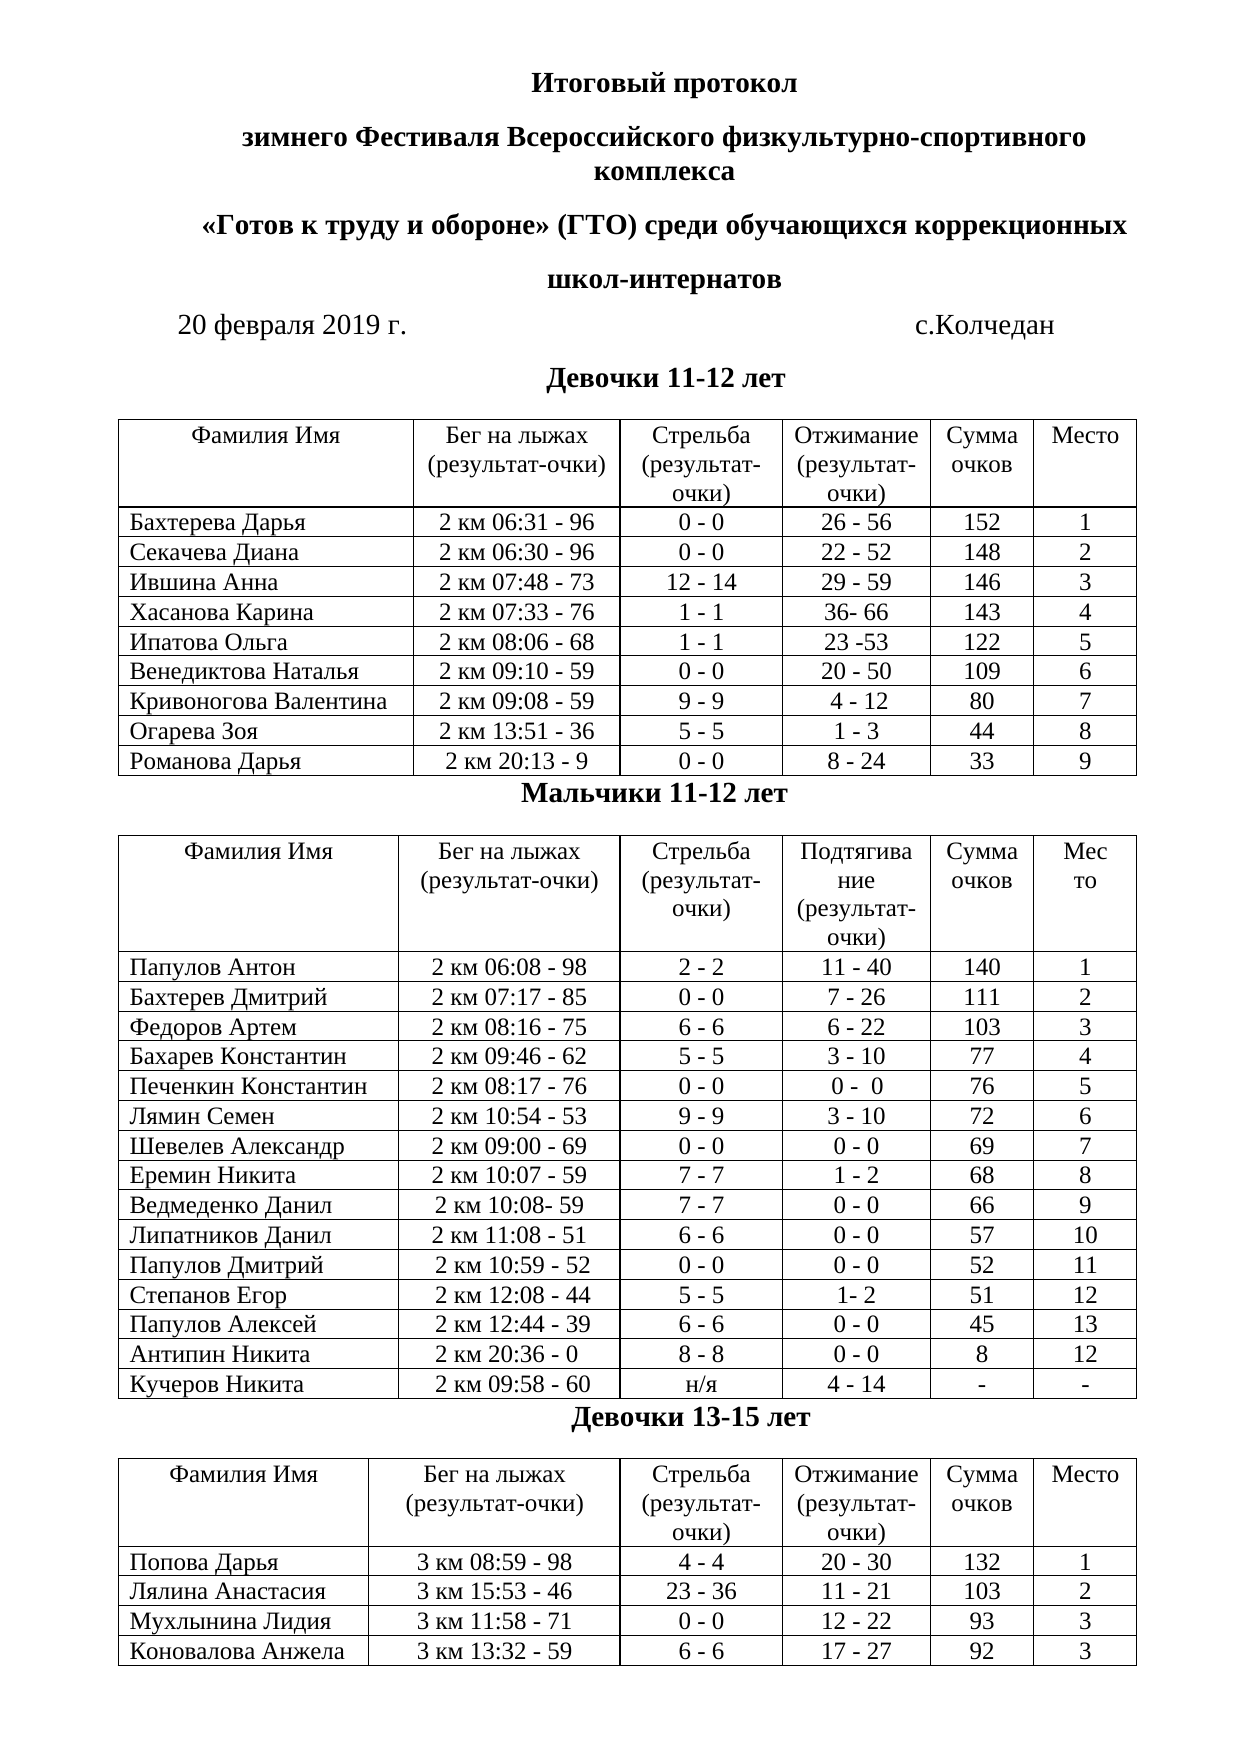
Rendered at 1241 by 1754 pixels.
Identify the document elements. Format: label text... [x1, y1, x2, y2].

table_cell 1 [1034, 1547, 1136, 1575]
table_cell 6 - 6 [621, 1220, 782, 1249]
table_cell 12 [1034, 1280, 1136, 1308]
table_cell 13 [1034, 1310, 1136, 1338]
table_cell 45 [931, 1310, 1033, 1338]
table_cell 2 км 07:17 - 85 [399, 982, 619, 1011]
table_header Стрельба (результат-очки) [621, 836, 782, 951]
table_cell Еремин Никита [119, 1161, 398, 1189]
text Итоговый протокол [177, 65, 1152, 98]
table_cell Печенкин Константин [119, 1071, 398, 1100]
table_cell 152 [931, 508, 1033, 536]
table_cell 3 [1034, 567, 1136, 596]
text «Готов к труду и обороне» (ГТО) среди обучающихся коррекционных [177, 207, 1152, 241]
table_cell 1 - 1 [621, 597, 782, 626]
text зимнего Фестиваля Всероссийского физкультурно-спортивного комплекса [177, 119, 1152, 186]
table_cell 2 км 20:36 - 0 [399, 1339, 619, 1368]
table_cell 3 [1034, 1606, 1136, 1635]
table_header Фамилия Имя [119, 420, 413, 506]
table_cell 2 км 09:00 - 69 [399, 1131, 619, 1159]
table_cell 2 км 07:33 - 76 [414, 597, 619, 626]
table_cell 9 [1034, 746, 1136, 774]
table_cell 3 - 10 [783, 1041, 930, 1070]
table_header Бег на лыжах (результат-очки) [369, 1459, 619, 1546]
table_cell 8 - 8 [621, 1339, 782, 1368]
table_cell 12 - 14 [621, 567, 782, 596]
table_cell 122 [931, 627, 1033, 655]
table_cell Огарева Зоя [119, 716, 413, 745]
table_cell Антипин Никита [119, 1339, 398, 1368]
table_cell 52 [931, 1250, 1033, 1279]
table_cell 3 - 10 [783, 1101, 930, 1130]
table_cell Секачева Диана [119, 537, 413, 566]
table_cell 3 км 15:53 - 46 [369, 1576, 619, 1605]
table_cell 0 - 0 [783, 1310, 930, 1338]
table_cell 11 [1034, 1250, 1136, 1279]
table_cell Кривоногова Валентина [119, 686, 413, 715]
table_cell 143 [931, 597, 1033, 626]
table_cell 0 - 0 [621, 1606, 782, 1635]
table_cell 140 [931, 952, 1033, 981]
table_cell Бахарев Константин [119, 1041, 398, 1070]
table_cell 7 - 7 [621, 1161, 782, 1189]
table_cell Попова Дарья [119, 1547, 368, 1575]
table_cell 2 км 10:59 - 52 [399, 1250, 619, 1279]
table_cell 132 [931, 1547, 1033, 1575]
table_cell 5 - 5 [621, 716, 782, 745]
table_cell 0 - 0 [783, 1339, 930, 1368]
table_cell 2 км 11:08 - 51 [399, 1220, 619, 1249]
table_cell 2 км 08:16 - 75 [399, 1012, 619, 1040]
table_cell 103 [931, 1012, 1033, 1040]
table_cell 20 - 50 [783, 656, 930, 685]
table_cell 36- 66 [783, 597, 930, 626]
table_cell 11 - 21 [783, 1576, 930, 1605]
table_cell 1 - 1 [621, 627, 782, 655]
table_cell 0 - 0 [621, 656, 782, 685]
table_cell Папулов Дмитрий [119, 1250, 398, 1279]
table_header Бег на лыжах (результат-очки) [414, 420, 619, 506]
table_cell 2 - 2 [621, 952, 782, 981]
table_cell 6 - 22 [783, 1012, 930, 1040]
table_cell Мухлынина Лидия [119, 1606, 368, 1635]
table_cell 51 [931, 1280, 1033, 1308]
table_header Место [1034, 420, 1136, 506]
table_cell 2 км 09:46 - 62 [399, 1041, 619, 1070]
table_cell 2 км 08:17 - 76 [399, 1071, 619, 1100]
table_cell 2 км 08:06 - 68 [414, 627, 619, 655]
table_header Сумма очков [931, 836, 1033, 951]
table_header Бег на лыжах (результат-очки) [399, 836, 619, 951]
table_cell 0 - 0 [783, 1220, 930, 1249]
table_cell 111 [931, 982, 1033, 1011]
text Девочки 11-12 лет [177, 360, 1152, 393]
table_cell 2 км 12:08 - 44 [399, 1280, 619, 1308]
table_cell Бахтерева Дарья [119, 508, 413, 536]
table_cell - [931, 1369, 1033, 1398]
table_cell 2 км 13:51 - 36 [414, 716, 619, 745]
table_cell 23 - 36 [621, 1576, 782, 1605]
table_cell 4 - 12 [783, 686, 930, 715]
table_header Стрельба (результат-очки) [621, 1459, 782, 1546]
table_cell 12 [1034, 1339, 1136, 1368]
table_cell н/я [621, 1369, 782, 1398]
table_cell Романова Дарья [119, 746, 413, 774]
table_cell 22 - 52 [783, 537, 930, 566]
table_cell - [1034, 1369, 1136, 1398]
table_cell Лялина Анастасия [119, 1576, 368, 1605]
table_cell 77 [931, 1041, 1033, 1070]
table_cell Папулов Антон [119, 952, 398, 981]
table_cell 0 - 0 [621, 746, 782, 774]
table_cell 5 [1034, 627, 1136, 655]
table_cell Ведмеденко Данил [119, 1190, 398, 1219]
table_cell Лямин Семен [119, 1101, 398, 1130]
table_cell 2 км 06:08 - 98 [399, 952, 619, 981]
table_cell 146 [931, 567, 1033, 596]
table_cell 5 - 5 [621, 1041, 782, 1070]
table_cell 3 [1034, 1636, 1136, 1665]
table_cell 0 - 0 [783, 1190, 930, 1219]
table_cell 1 - 3 [783, 716, 930, 745]
table_header Сумма очков [931, 1459, 1033, 1546]
table_cell Федоров Артем [119, 1012, 398, 1040]
table_cell 5 - 5 [621, 1280, 782, 1308]
table_cell 7 - 26 [783, 982, 930, 1011]
table_cell 69 [931, 1131, 1033, 1159]
table_cell 1- 2 [783, 1280, 930, 1308]
text 20 февраля 2019 г. с.Колчедан [224, 316, 1152, 339]
text Мальчики 11-12 лет [177, 776, 1152, 809]
text Девочки 13-15 лет [177, 1399, 1152, 1432]
table_cell 9 [1034, 1190, 1136, 1219]
table_cell 0 - 0 [783, 1131, 930, 1159]
table_cell 5 [1034, 1071, 1136, 1100]
table_cell 148 [931, 537, 1033, 566]
table_cell Коновалова Анжела [119, 1636, 368, 1665]
table_cell 2 км 12:44 - 39 [399, 1310, 619, 1338]
table_cell 76 [931, 1071, 1033, 1100]
table_cell 2 км 10:54 - 53 [399, 1101, 619, 1130]
table_cell 0 - 0 [621, 1071, 782, 1100]
table_cell 9 - 9 [621, 1101, 782, 1130]
table_cell 2 [1034, 1576, 1136, 1605]
table_cell 33 [931, 746, 1033, 774]
table_cell 0 - 0 [621, 508, 782, 536]
table_header Отжимание (результат-очки) [783, 420, 930, 506]
table_header Сумма очков [931, 420, 1033, 506]
table_header Фамилия Имя [119, 1459, 368, 1546]
table_cell 0 - 0 [621, 982, 782, 1011]
table_cell 3 [1034, 1012, 1136, 1040]
table_cell 29 - 59 [783, 567, 930, 596]
table_cell 2 км 09:10 - 59 [414, 656, 619, 685]
table_cell 7 - 7 [621, 1190, 782, 1219]
table_cell 6 - 6 [621, 1012, 782, 1040]
table_cell 3 км 13:32 - 59 [369, 1636, 619, 1665]
table_cell 2 км 09:58 - 60 [399, 1369, 619, 1398]
table_cell Бахтерев Дмитрий [119, 982, 398, 1011]
table_cell 2 км 09:08 - 59 [414, 686, 619, 715]
table_cell 68 [931, 1161, 1033, 1189]
table_header Стрельба (результат-очки) [621, 420, 782, 506]
table_cell Ившина Анна [119, 567, 413, 596]
table_cell 1 [1034, 508, 1136, 536]
table_cell 10 [1034, 1220, 1136, 1249]
table_cell 4 [1034, 597, 1136, 626]
table_cell 20 - 30 [783, 1547, 930, 1575]
table_header Подтягивание (результат-очки) [783, 836, 930, 951]
table_cell 3 км 08:59 - 98 [369, 1547, 619, 1575]
table_cell 93 [931, 1606, 1033, 1635]
table_cell 92 [931, 1636, 1033, 1665]
table_cell 2 км 06:30 - 96 [414, 537, 619, 566]
table_cell 2 [1034, 537, 1136, 566]
table_cell 80 [931, 686, 1033, 715]
table_cell Ипатова Ольга [119, 627, 413, 655]
table_cell Папулов Алексей [119, 1310, 398, 1338]
table_cell 66 [931, 1190, 1033, 1219]
table_header Место [1034, 1459, 1136, 1546]
table_cell 7 [1034, 686, 1136, 715]
table_cell 2 км 10:08- 59 [399, 1190, 619, 1219]
table_cell 4 [1034, 1041, 1136, 1070]
table_cell 0 - 0 [621, 537, 782, 566]
table_cell 6 [1034, 1101, 1136, 1130]
table_cell Шевелев Александр [119, 1131, 398, 1159]
table_cell 2 км 20:13 - 9 [414, 746, 619, 774]
table_header Фамилия Имя [119, 836, 398, 951]
table_cell 8 [931, 1339, 1033, 1368]
table_cell Липатников Данил [119, 1220, 398, 1249]
table_header Отжимание (результат-очки) [783, 1459, 930, 1546]
table_header Мес то [1034, 836, 1136, 951]
table_cell Кучеров Никита [119, 1369, 398, 1398]
table_cell 109 [931, 656, 1033, 685]
table_cell Венедиктова Наталья [119, 656, 413, 685]
table_cell 44 [931, 716, 1033, 745]
table_cell 8 - 24 [783, 746, 930, 774]
table_cell Хасанова Карина [119, 597, 413, 626]
table_cell 0 - 0 [783, 1071, 930, 1100]
table_cell 2 км 10:07 - 59 [399, 1161, 619, 1189]
table_cell 4 - 4 [621, 1547, 782, 1575]
table_cell 72 [931, 1101, 1033, 1130]
table_cell 8 [1034, 1161, 1136, 1189]
table_cell 1 - 2 [783, 1161, 930, 1189]
table_cell 6 [1034, 656, 1136, 685]
table_cell 3 км 11:58 - 71 [369, 1606, 619, 1635]
table_cell 57 [931, 1220, 1033, 1249]
table_cell 0 - 0 [621, 1131, 782, 1159]
table_cell 2 км 07:48 - 73 [414, 567, 619, 596]
table_cell 17 - 27 [783, 1636, 930, 1665]
table_cell 0 - 0 [621, 1250, 782, 1279]
table_cell 8 [1034, 716, 1136, 745]
table_cell 0 - 0 [783, 1250, 930, 1279]
table_cell 4 - 14 [783, 1369, 930, 1398]
table_cell 6 - 6 [621, 1636, 782, 1665]
table_cell 11 - 40 [783, 952, 930, 981]
table_cell 2 [1034, 982, 1136, 1011]
table_cell 9 - 9 [621, 686, 782, 715]
table_cell Степанов Егор [119, 1280, 398, 1308]
table_cell 26 - 56 [783, 508, 930, 536]
table_cell 1 [1034, 952, 1136, 981]
table_cell 23 -53 [783, 627, 930, 655]
table_cell 7 [1034, 1131, 1136, 1159]
table_cell 12 - 22 [783, 1606, 930, 1635]
table_cell 2 км 06:31 - 96 [414, 508, 619, 536]
table_cell 103 [931, 1576, 1033, 1605]
table_cell 6 - 6 [621, 1310, 782, 1338]
text школ-интернатов [177, 262, 1152, 295]
